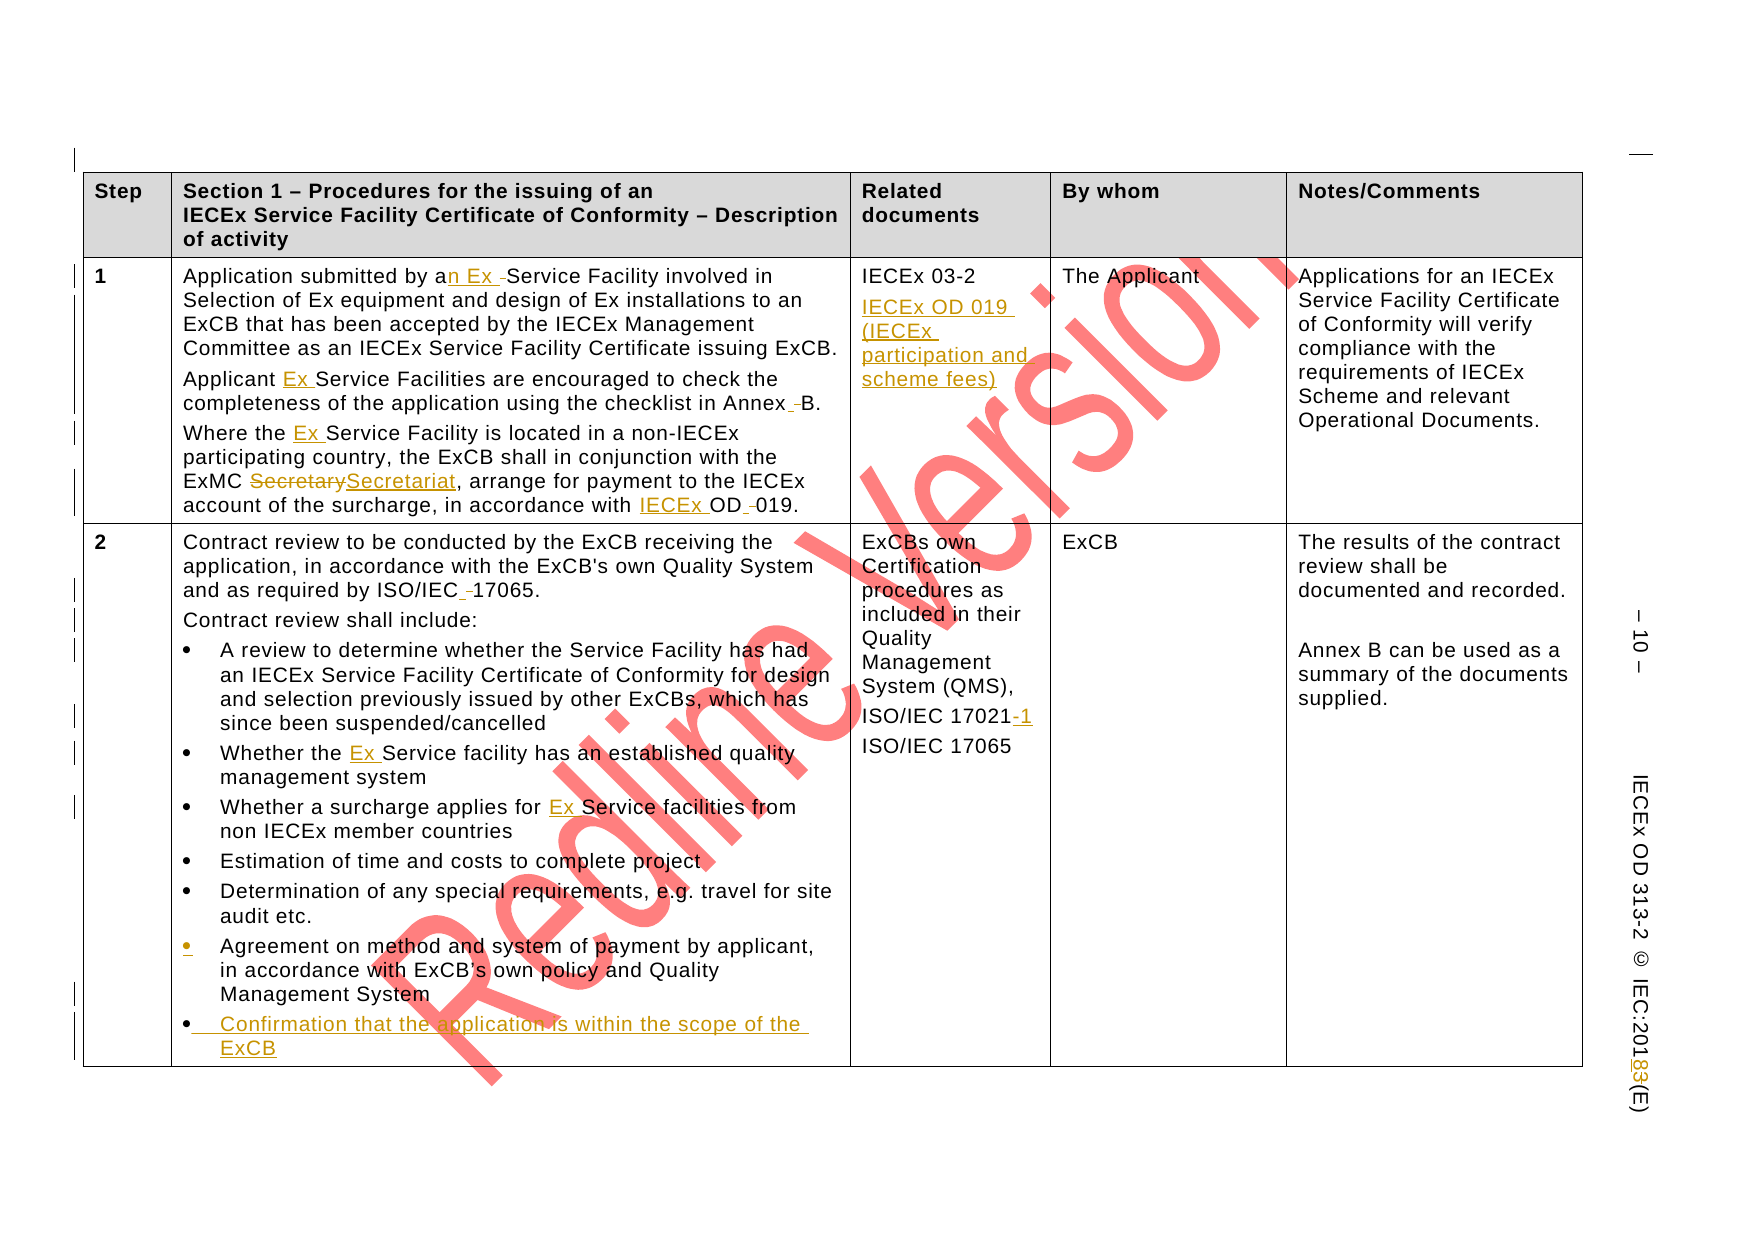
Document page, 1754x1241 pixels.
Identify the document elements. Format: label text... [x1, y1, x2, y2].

table_header Section 1 – Procedures for the issuing of an IECEx Service Facility Certificate of Conformity – Description of activity [172, 173, 850, 257]
table_cell ExCBs own Certification procedures as included in their Quality Management System (QMS), ISO/IEC 17021 ISO/IEC 17065 [851, 524, 1050, 1066]
table_header Notes/Comments [1287, 173, 1582, 257]
table_cell 1 [84, 258, 171, 523]
table_header Related documents [851, 173, 1050, 257]
table_cell Contract review to be conducted by the ExCB receiving the application, in accordance with the ExCB's own Quality System and as required by ISO/IEC17065. Contract review shall include: A review to determine whether the Service Facility has had an IECEx Service Facility Certificate of Conformity for design and selection previously issued by other ExCBs, which has since been suspended/cancelled Whether the Service facility has an established quality management system Whether a surcharge applies for Service facilities from non IECEx member countries Estimation of time and costs to complete project Determination of any special requirements, e.g. travel for site audit etc. Agreement on method and system of payment by applicant, in accordance with ExCB’s own policy and Quality Management System [172, 524, 850, 1066]
table_cell 2 [84, 524, 171, 1066]
table_cell Application submitted by aService Facility involved in Selection of Ex equipment and design of Ex installations to an ExCB that has been accepted by the IECEx Management Committee as an IECEx Service Facility Certificate issuing ExCB. Applicant Service Facilities are encouraged to check the completeness of the application using the checklist in AnnexB. Where the Service Facility is located in a non-IECEx participating country, the ExCB shall in conjunction with the ExMC , arrange for payment to the IECEx account of the surcharge, in accordance with OD019. [172, 258, 850, 523]
table_cell The Applicant [1051, 258, 1286, 523]
table_header Step [84, 173, 171, 257]
table_cell IECEx 03-2 [851, 258, 1050, 523]
table_cell Applications for an IECEx Service Facility Certificate of Conformity will verify compliance with the requirements of IECEx Scheme and relevant Operational Documents. [1287, 258, 1582, 523]
table_header By whom [1051, 173, 1286, 257]
table_cell The results of the contract review shall be documented and recorded. Annex B can be used as a summary of the documents supplied. [1287, 524, 1582, 1066]
table_cell ExCB [1051, 524, 1286, 1066]
